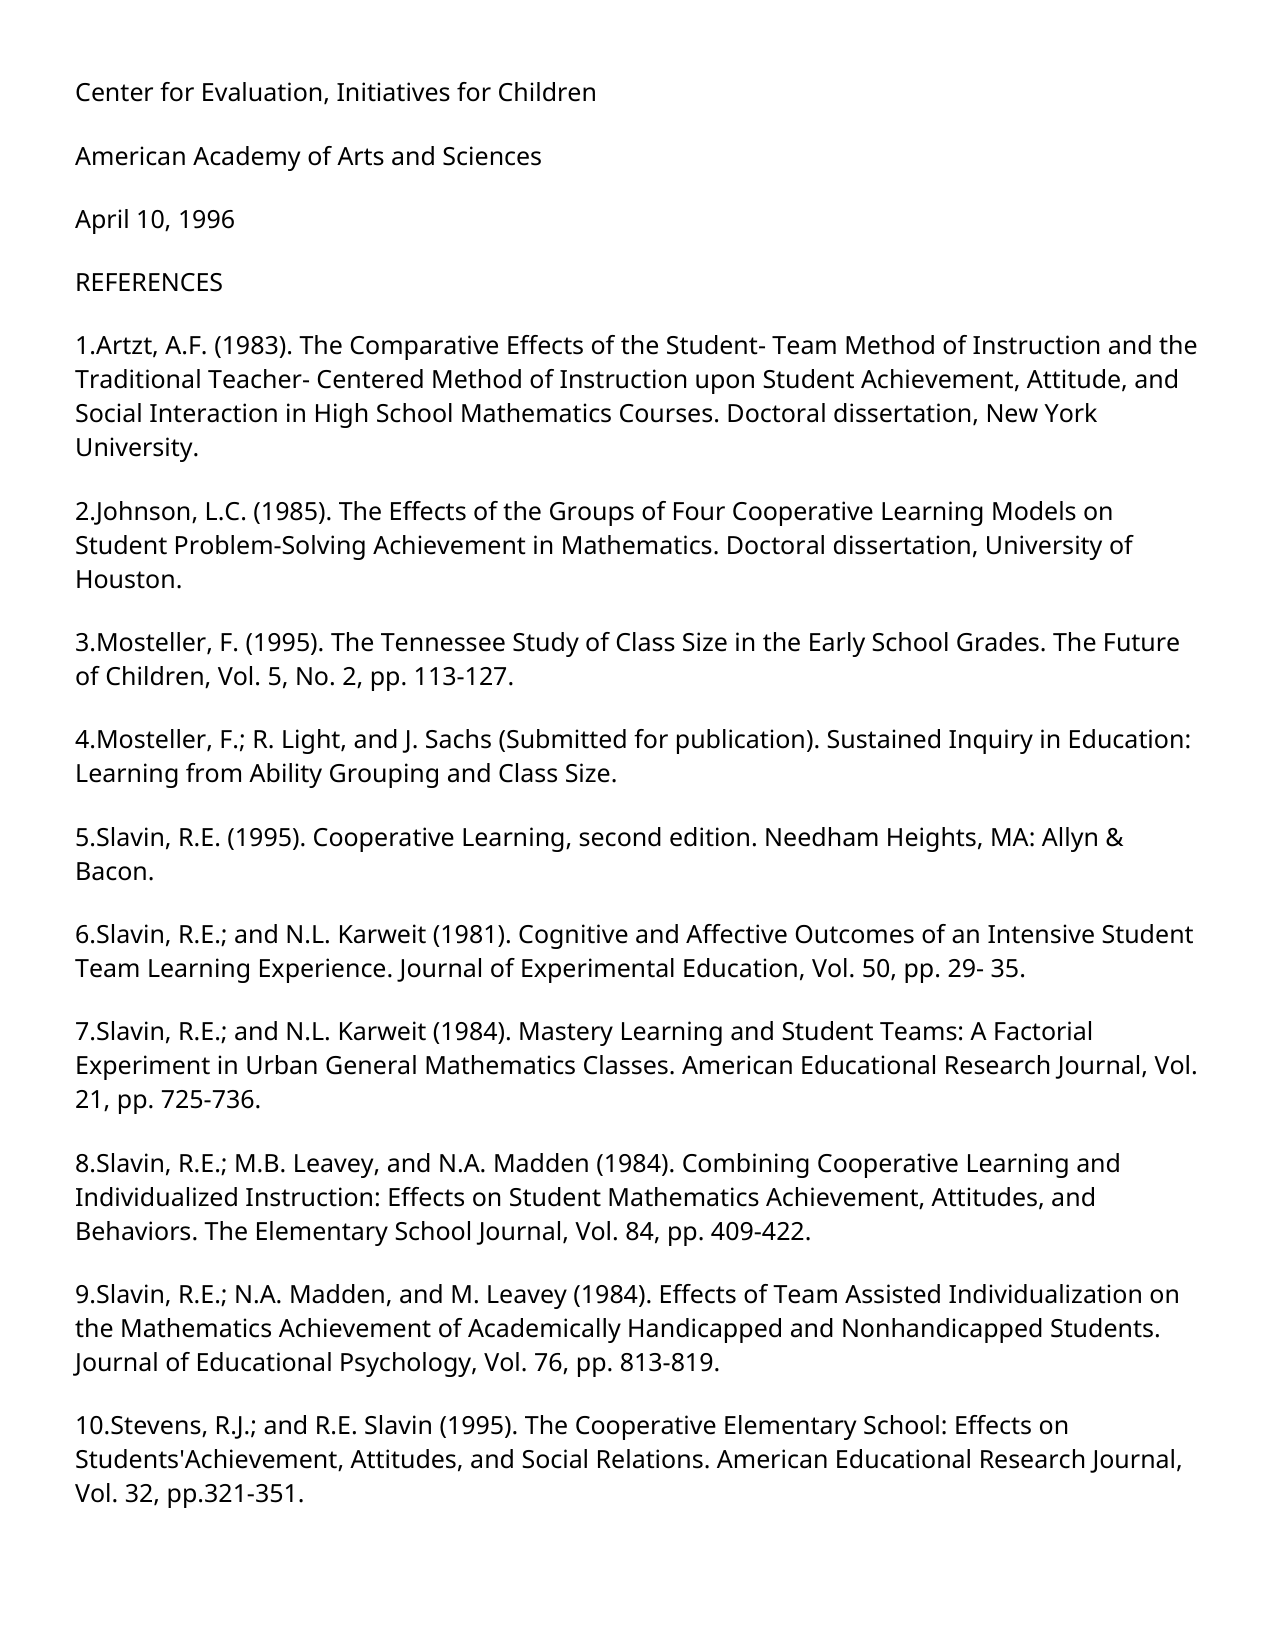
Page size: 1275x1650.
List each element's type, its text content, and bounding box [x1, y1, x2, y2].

text REFERENCES [75, 265, 1200, 299]
text 3.Mosteller, F. (1995). The Tennessee Study of Class Size in the Early School Grades. The Future of Children, Vol. 5, No. 2, pp. 113-127. [75, 625, 1200, 693]
text 7.Slavin, R.E.; and N.L. Karweit (1984). Mastery Learning and Student Teams: A Factorial Experiment in Urban General Mathematics Classes. American Educational Research Journal, Vol. 21, pp. 725-736. [75, 1014, 1200, 1116]
text 10.Stevens, R.J.; and R.E. Slavin (1995). The Cooperative Elementary School: Effects on Students'Achievement, Attitudes, and Social Relations. American Educational Research Journal, Vol. 32, pp.321-351. [75, 1408, 1200, 1510]
text Center for Evaluation, Initiatives for Children [75, 75, 1200, 109]
text 6.Slavin, R.E.; and N.L. Karweit (1981). Cognitive and Affective Outcomes of an Intensive Student Team Learning Experience. Journal of Experimental Education, Vol. 50, pp. 29- 35. [75, 917, 1200, 985]
text 1.Artzt, A.F. (1983). The Comparative Effects of the Student- Team Method of Instruction and the Traditional Teacher- Centered Method of Instruction upon Student Achievement, Attitude, and Social Interaction in High School Mathematics Courses. Doctoral dissertation, New York University. [75, 328, 1200, 464]
text 8.Slavin, R.E.; M.B. Leavey, and N.A. Madden (1984). Combining Cooperative Learning and Individualized Instruction: Effects on Student Mathematics Achievement, Attitudes, and Behaviors. The Elementary School Journal, Vol. 84, pp. 409-422. [75, 1145, 1200, 1247]
text 9.Slavin, R.E.; N.A. Madden, and M. Leavey (1984). Effects of Team Assisted Individualization on the Mathematics Achievement of Academically Handicapped and Nonhandicapped Students. Journal of Educational Psychology, Vol. 76, pp. 813-819. [75, 1277, 1200, 1379]
text 5.Slavin, R.E. (1995). Cooperative Learning, second edition. Needham Heights, MA: Allyn & Bacon. [75, 819, 1200, 887]
text 2.Johnson, L.C. (1985). The Effects of the Groups of Four Cooperative Learning Models on Student Problem-Solving Achievement in Mathematics. Doctoral dissertation, University of Houston. [75, 493, 1200, 596]
text American Academy of Arts and Sciences [75, 138, 1200, 172]
text 4.Mosteller, F.; R. Light, and J. Sachs (Submitted for publication). Sustained Inquiry in Education: Learning from Ability Grouping and Class Size. [75, 722, 1200, 790]
text April 10, 1996 [75, 201, 1200, 236]
